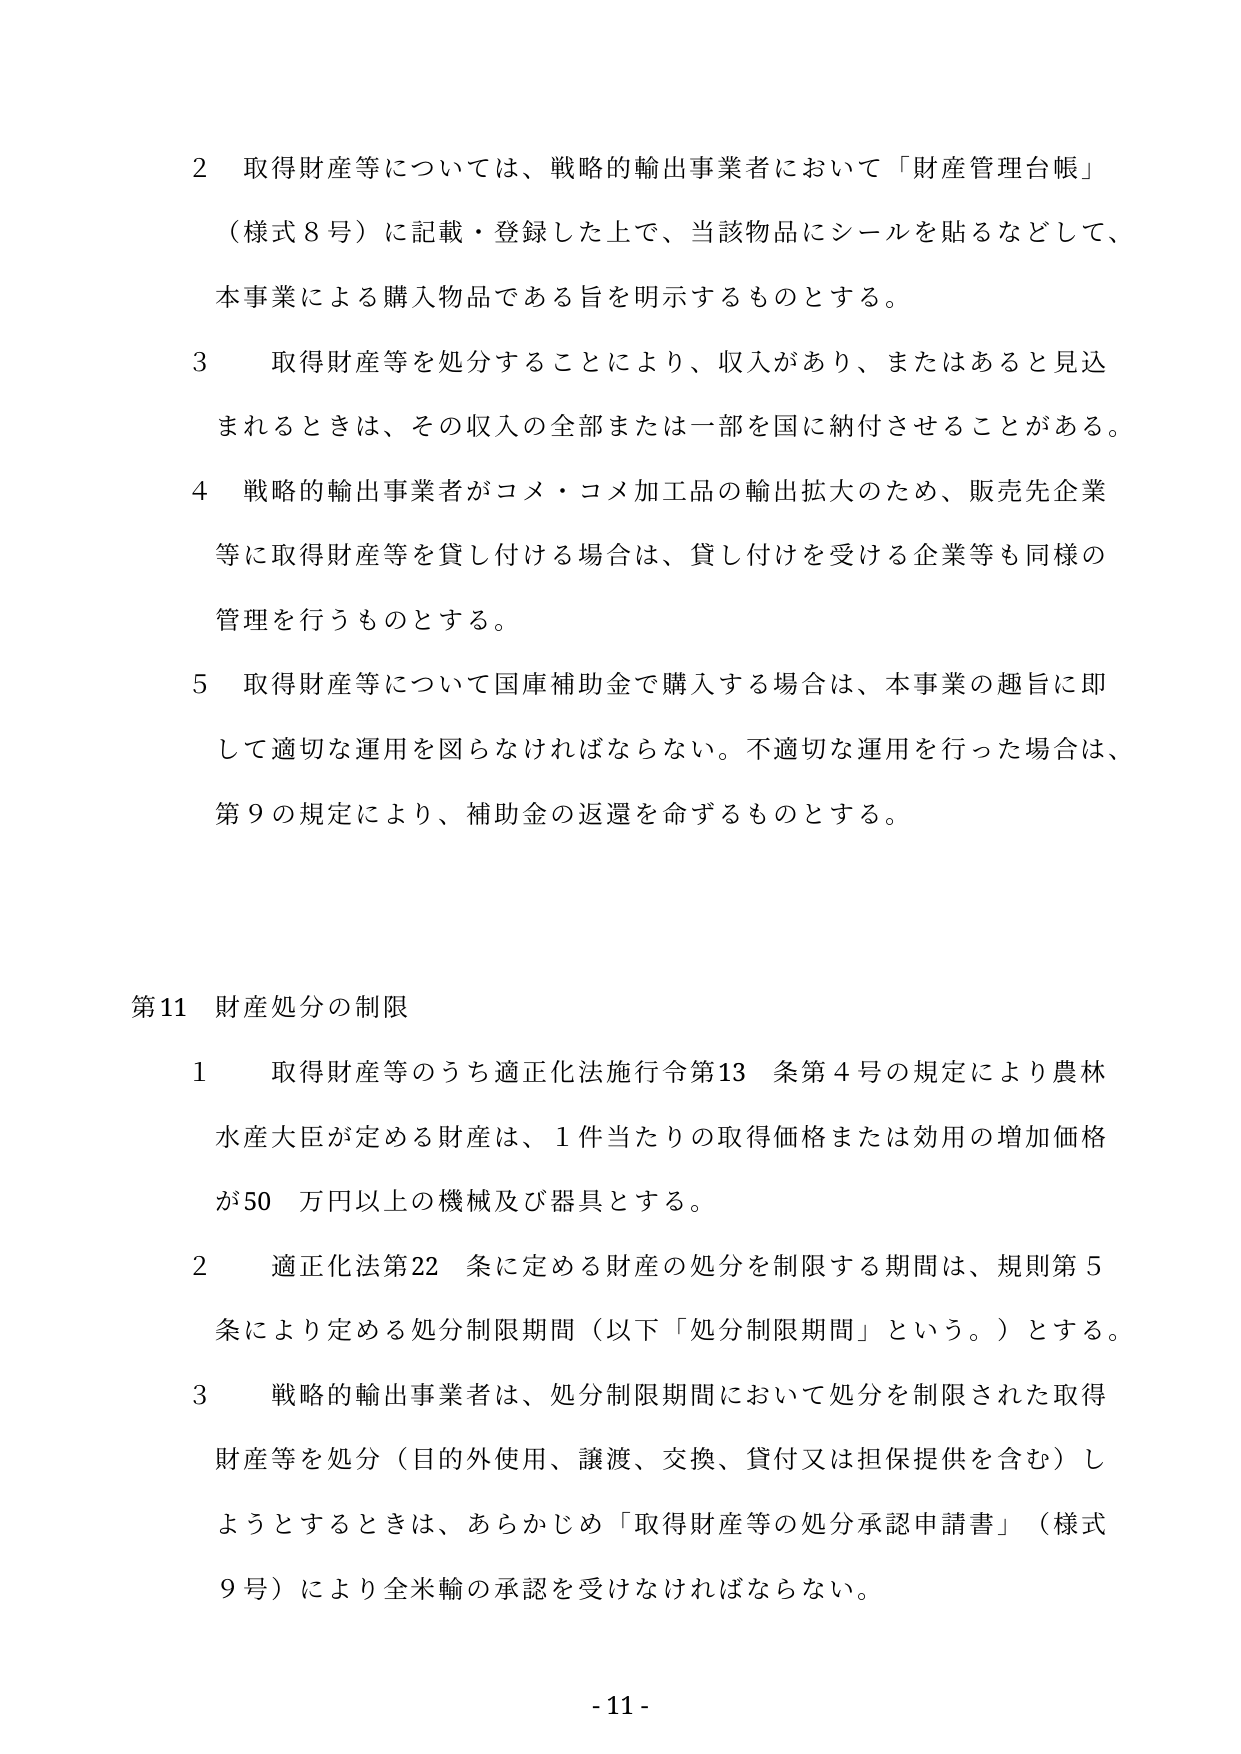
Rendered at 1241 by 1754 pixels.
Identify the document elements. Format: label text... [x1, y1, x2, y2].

text ３ 戦略的輸出事業者は、処分制限期間において処分を制限された取得財産等を処分（目的外使用、譲渡、交換、貸付又は担保提供を含む）しようとするときは、あらかじめ「取得財産等の処分承認申請書」（様式９号）により全米輸の承認を受けなければならない。 [173, 1361, 1109, 1620]
text 第11 財産処分の制限 [132, 974, 1109, 1038]
text ２ 適正化法第22 条に定める財産の処分を制限する期間は、規則第５条により定める処分制限期間（以下「処分制限期間」という。）とする。 [173, 1232, 1109, 1361]
text ４ 戦略的輸出事業者がコメ・コメ加工品の輸出拡大のため、販売先企業等に取得財産等を貸し付ける場合は、貸し付けを受ける企業等も同様の管理を行うものとする。 [173, 457, 1109, 651]
text ３ 取得財産等を処分することにより、収入があり、またはあると見込まれるときは、その収入の全部または一部を国に納付させることがある。 [173, 328, 1109, 457]
text １ 取得財産等のうち適正化法施行令第13 条第４号の規定により農林水産大臣が定める財産は、１件当たりの取得価格または効用の増加価格が50 万円以上の機械及び器具とする。 [173, 1038, 1109, 1232]
text ５ 取得財産等について国庫補助金で購入する場合は、本事業の趣旨に即して適切な運用を図らなければならない。不適切な運用を行った場合は、第９の規定により、補助金の返還を命ずるものとする。 [173, 651, 1109, 845]
text ２ 取得財産等については、戦略的輸出事業者において「財産管理台帳」（様式８号）に記載・登録した上で、当該物品にシールを貼るなどして、本事業による購入物品である旨を明示するものとする。 [176, 134, 1109, 328]
